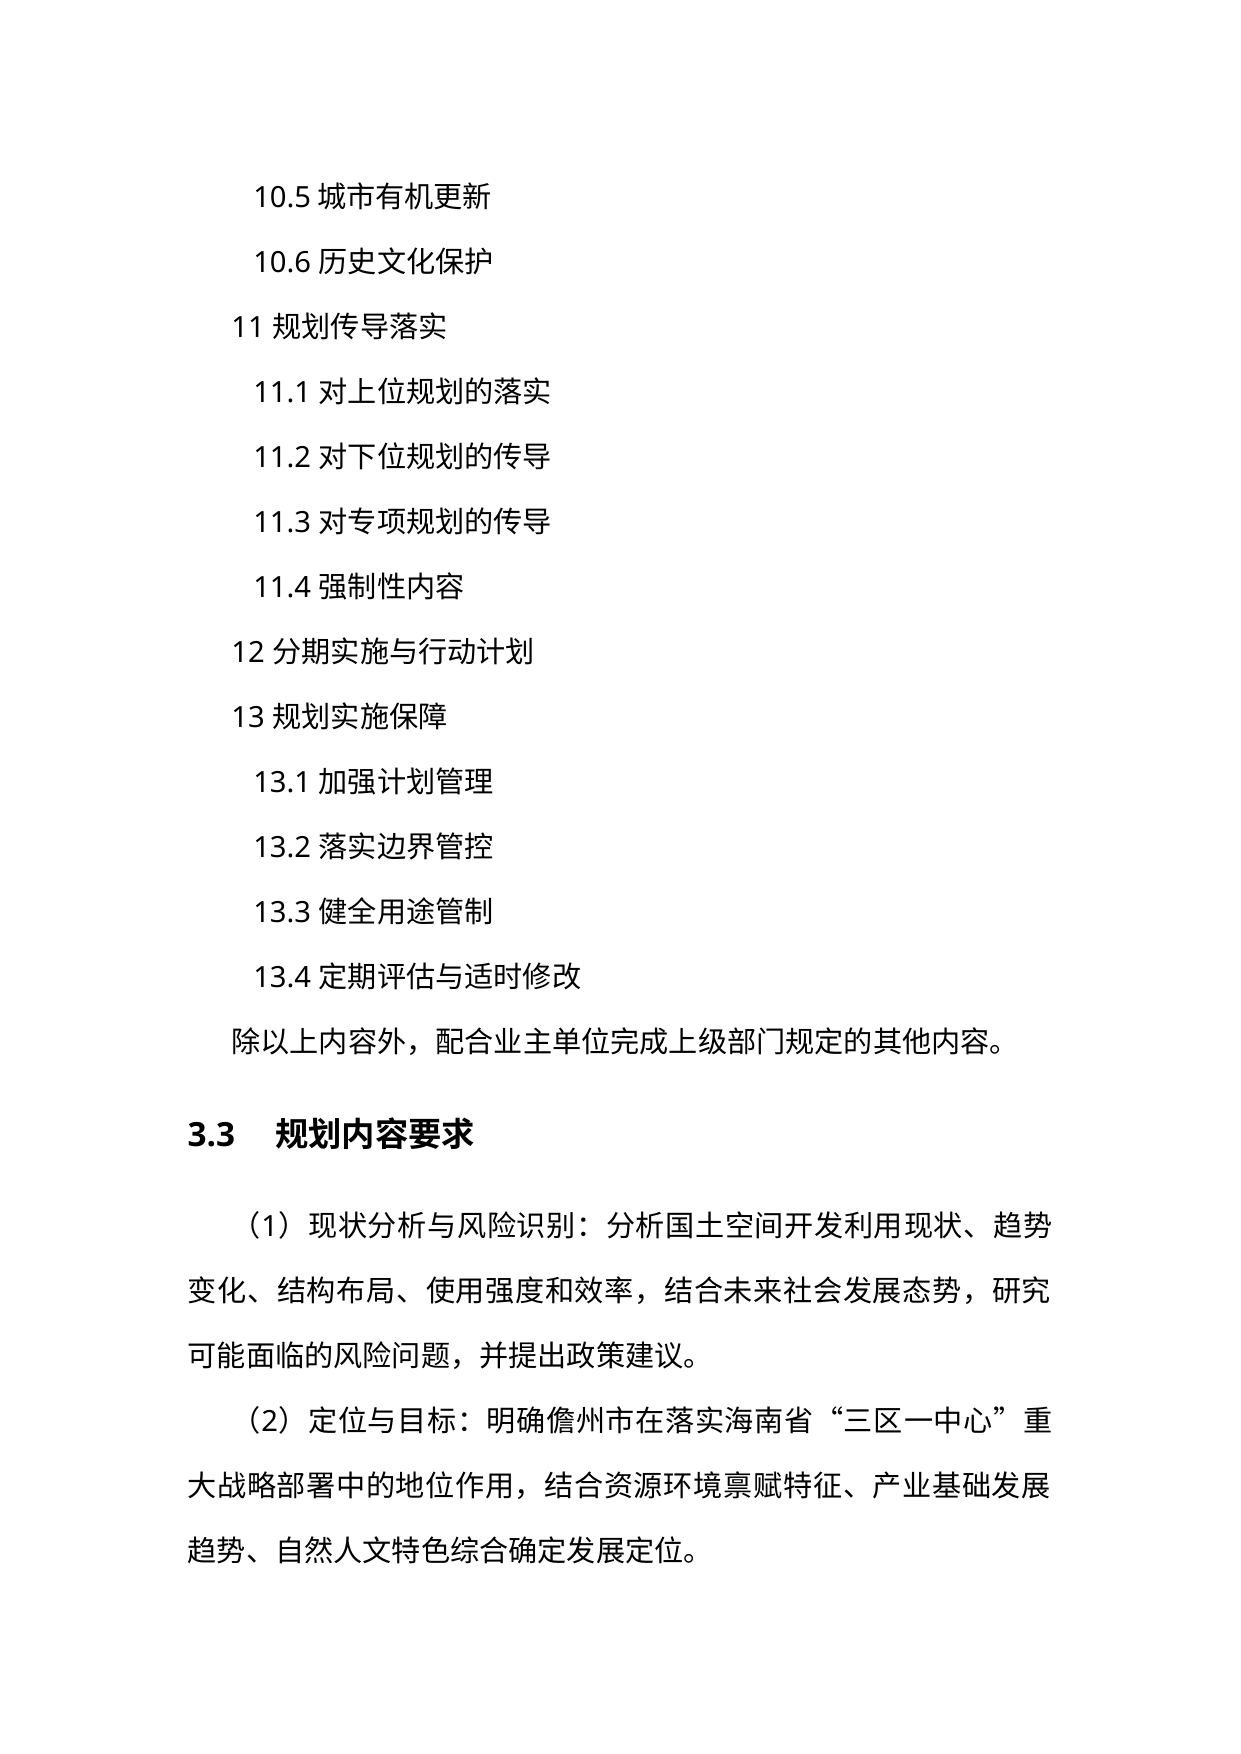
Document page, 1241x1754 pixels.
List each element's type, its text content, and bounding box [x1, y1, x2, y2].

text 10.6 历史文化保护 [209, 227, 1053, 292]
text 11.1 对上位规划的落实 [209, 357, 1053, 422]
text 13.2 落实边界管控 [209, 812, 1053, 877]
text 除以上内容外，配合业主单位完成上级部门规定的其他内容。 [187, 1007, 1053, 1072]
text 11.4 强制性内容 [209, 552, 1053, 617]
text 13.4 定期评估与适时修改 [209, 942, 1053, 1007]
subtitle 规划内容要求 [187, 1099, 1053, 1164]
text 13 规划实施保障 [187, 682, 1053, 747]
text 10.5城市有机更新 [209, 162, 1053, 227]
text （1）现状分析与风险识别：分析国土空间开发利用现状、趋势变化、结构布局、使用强度和效率，结合未来社会发展态势，研究可能面临的风险问题，并提出政策建议。 [187, 1191, 1053, 1386]
text 13.1 加强计划管理 [209, 747, 1053, 812]
text （2）定位与目标：明确儋州市在落实海南省“三区一中心”重大战略部署中的地位作用，结合资源环境禀赋特征、产业基础发展趋势、自然人文特色综合确定发展定位。 [187, 1386, 1053, 1581]
text 13.3 健全用途管制 [209, 877, 1053, 942]
text 11.2 对下位规划的传导 [209, 422, 1053, 487]
text 11.3 对专项规划的传导 [209, 487, 1053, 552]
text 11 规划传导落实 [187, 292, 1053, 357]
text 12 分期实施与行动计划 [187, 617, 1053, 682]
